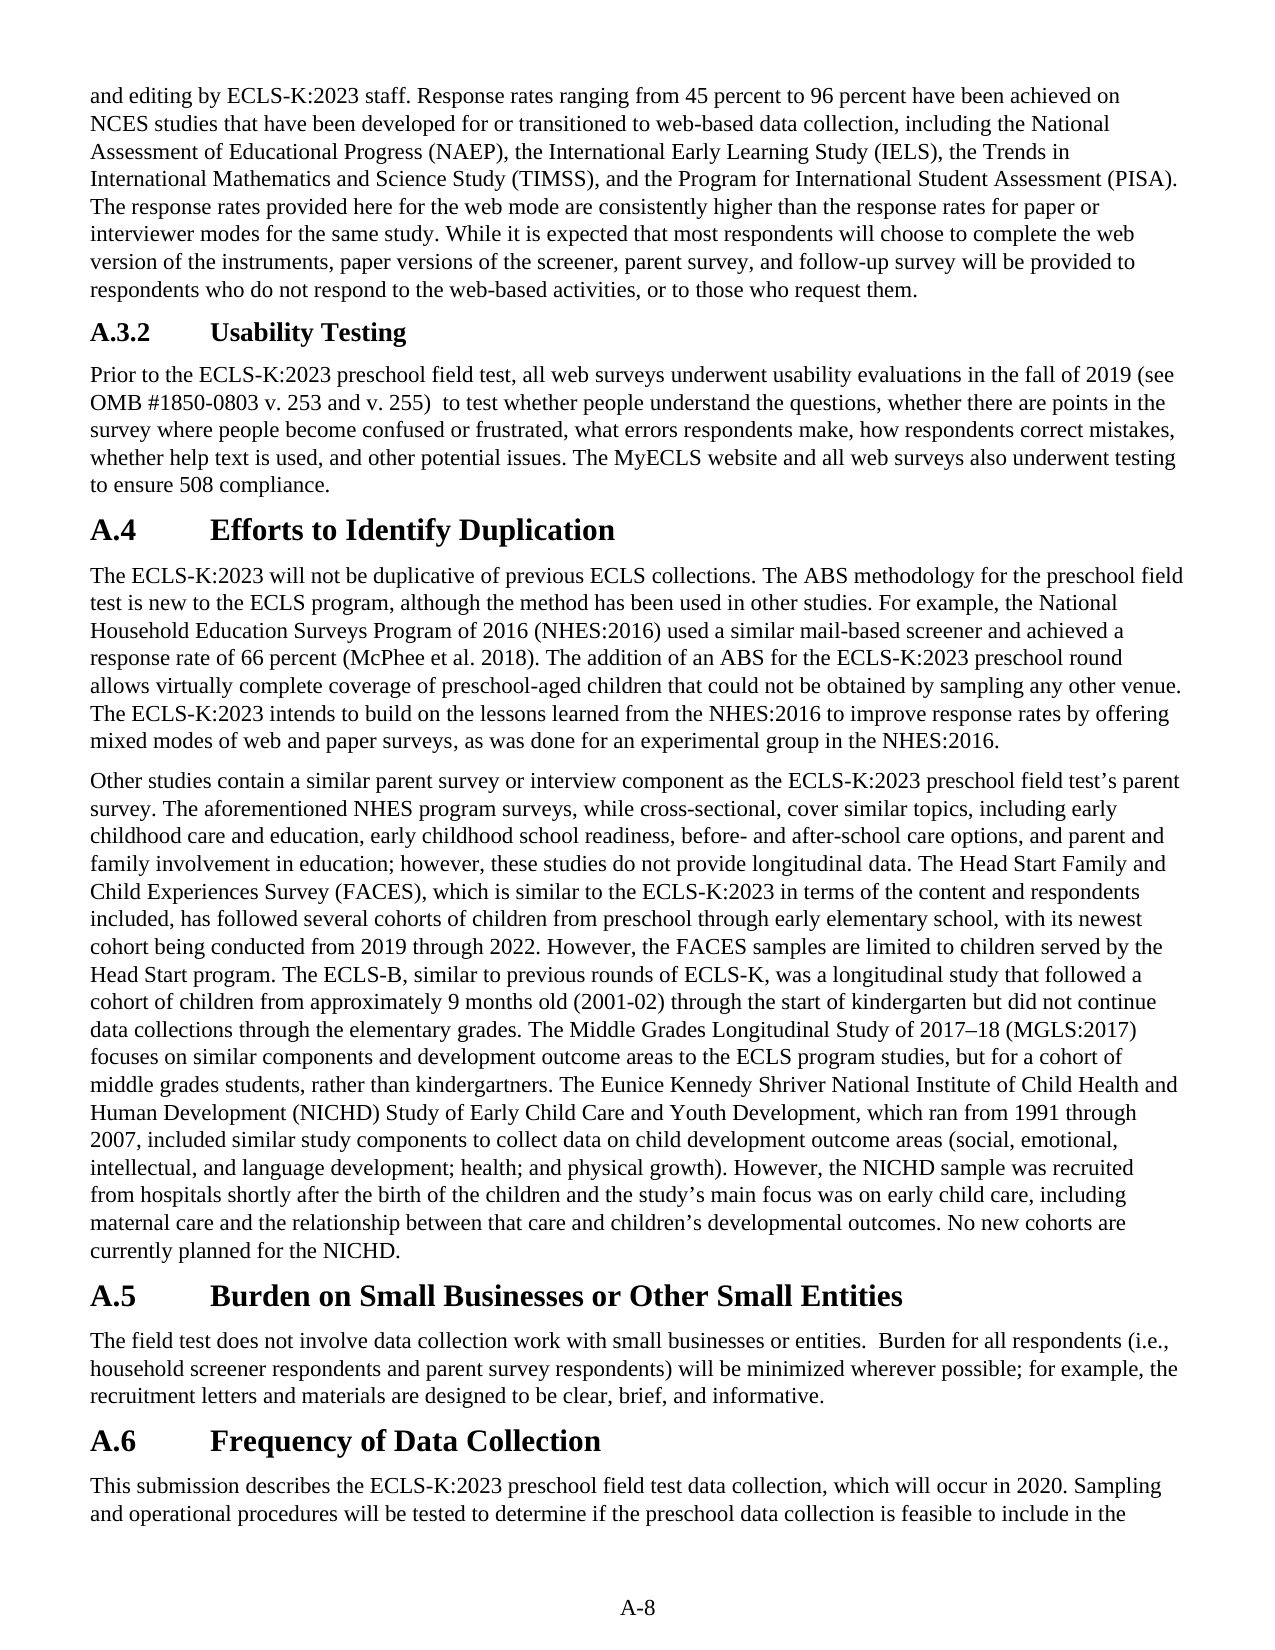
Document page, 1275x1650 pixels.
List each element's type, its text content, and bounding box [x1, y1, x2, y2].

text The field test does not involve data collection work with small businesses or entities. Burden for all respondents (i.e., household screener respondents and parent survey respondents) will be minimized wherever possible; for example, the recruitment letters and materials are designed to be clear, brief, and informative. [90, 1327, 1185, 1408]
subtitle A.3.2 Usability Testing [90, 316, 1185, 347]
text Prior to the ECLS-K:2023 preschool field test, all web surveys underwent usability evaluations in the fall of 2019 (see OMB #1850-0803 v. 253 and v. 255) to test whether people understand the questions, whether there are points in the survey where people become confused or frustrated, what errors respondents make, how respondents correct mistakes, whether help text is used, and other potential issues. The MyECLS website and all web surveys also underwent testing to ensure 508 compliance. [90, 361, 1185, 498]
text The ECLS-K:2023 will not be duplicative of previous ECLS collections. The ABS methodology for the preschool field test is new to the ECLS program, although the method has been used in other studies. For example, the National Household Education Surveys Program of 2016 (NHES:2016) used a similar mail-based screener and achieved a response rate of 66 percent (McPhee et al. 2018). The addition of an ABS for the ECLS-K:2023 preschool round allows virtually complete coverage of preschool-aged children that could not be obtained by sampling any other venue. The ECLS-K:2023 intends to build on the lessons learned from the NHES:2016 to improve response rates by offering mixed modes of web and paper surveys, as was done for an experimental group in the NHES:2016. [90, 562, 1185, 754]
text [90, 1472, 1185, 1526]
text Other studies contain a similar parent survey or interview component as the ECLS-K:2023 preschool field test’s parent survey. The aforementioned NHES program surveys, while cross-sectional, cover similar topics, including early childhood care and education, early childhood school readiness, before- and after-school care options, and parent and family involvement in education; however, these studies do not provide longitudinal data. The Head Start Family and Child Experiences Survey (FACES), which is similar to the ECLS-K:2023 in terms of the content and respondents included, has followed several cohorts of children from preschool through early elementary school, with its newest cohort being conducted from 2019 through 2022. However, the FACES samples are limited to children served by the Head Start program. The ECLS-B, similar to previous rounds of ECLS-K, was a longitudinal study that followed a cohort of children from approximately 9 months old (2001-02) through the start of kindergarten but did not continue data collections through the elementary grades. The Middle Grades Longitudinal Study of 2017–18 (MGLS:2017) focuses on similar components and development outcome areas to the ECLS program studies, but for a cohort of middle grades students, rather than kindergartners. The Eunice Kennedy Shriver National Institute of Child Health and Human Development (NICHD) Study of Early Child Care and Youth Development, which ran from 1991 through 2007, included similar study components to collect data on child development outcome areas (social, emotional, intellectual, and language development; health; and physical growth). However, the NICHD sample was recruited from hospitals shortly after the birth of the children and the study’s main focus was on early child care, including maternal care and the relationship between that care and children’s developmental outcomes. No new cohorts are currently planned for the NICHD. [90, 767, 1185, 1263]
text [90, 82, 1185, 302]
subtitle A.6 Frequency of Data Collection [90, 1422, 1185, 1458]
subtitle A.5 Burden on Small Businesses or Other Small Entities [90, 1277, 1185, 1313]
subtitle A.4 Efforts to Identify Duplication [90, 511, 1185, 547]
